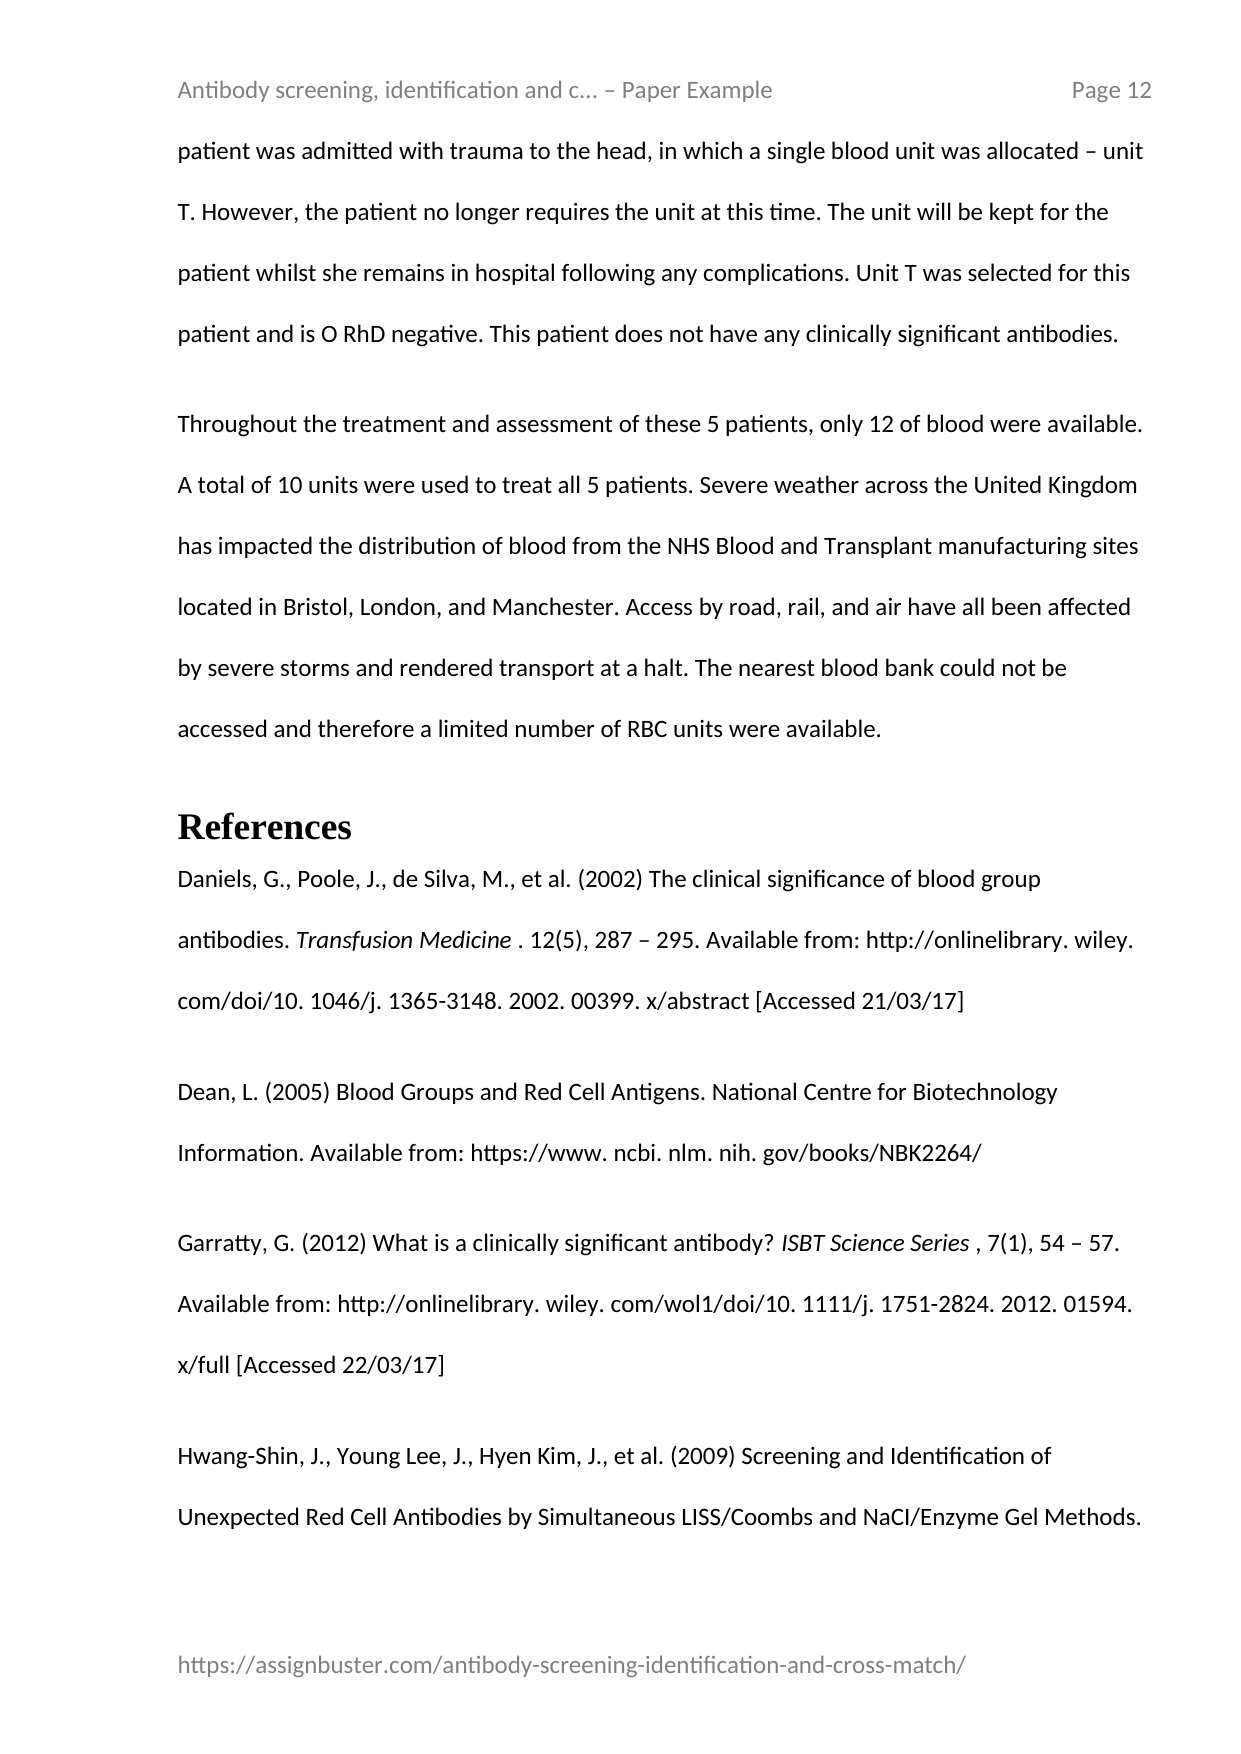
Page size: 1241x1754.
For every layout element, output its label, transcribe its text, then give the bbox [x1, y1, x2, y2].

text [177, 1440, 1152, 1532]
text Dean, L. (2005) Blood Groups and Red Cell Antigens. National Centre for Biotechnology Information. Available from: https://www. ncbi. nlm. nih. gov/books/NBK2264/ [177, 1076, 1152, 1167]
text Throughout the treatment and assessment of these 5 patients, only 12 of blood were available. A total of 10 units were used to treat all 5 patients. Severe weather across the United Kingdom has impacted the distribution of blood from the NHS Blood and Transplant manufacturing sites located in Bristol, London, and Manchester. Access by road, rail, and air have all been affected by severe storms and rendered transport at a halt. The nearest blood bank could not be accessed and therefore a limited number of RBC units were available. [177, 408, 1152, 744]
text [177, 135, 1152, 348]
text Garratty, G. (2012) What is a clinically significant antibody? ISBT Science Series , 7(1), 54 – 57. Available from: http://onlinelibrary. wiley. com/wol1/doi/10. 1111/j. 1751-2824. 2012. 01594. x/full [Accessed 22/03/17] [177, 1227, 1152, 1380]
subtitle References [177, 804, 1152, 847]
text Daniels, G., Poole, J., de Silva, M., et al. (2002) The clinical significance of blood group antibodies. Transfusion Medicine . 12(5), 287 – 295. Available from: http://onlinelibrary. wiley. com/doi/10. 1046/j. 1365-3148. 2002. 00399. x/abstract [Accessed 21/03/17] [177, 863, 1152, 1016]
